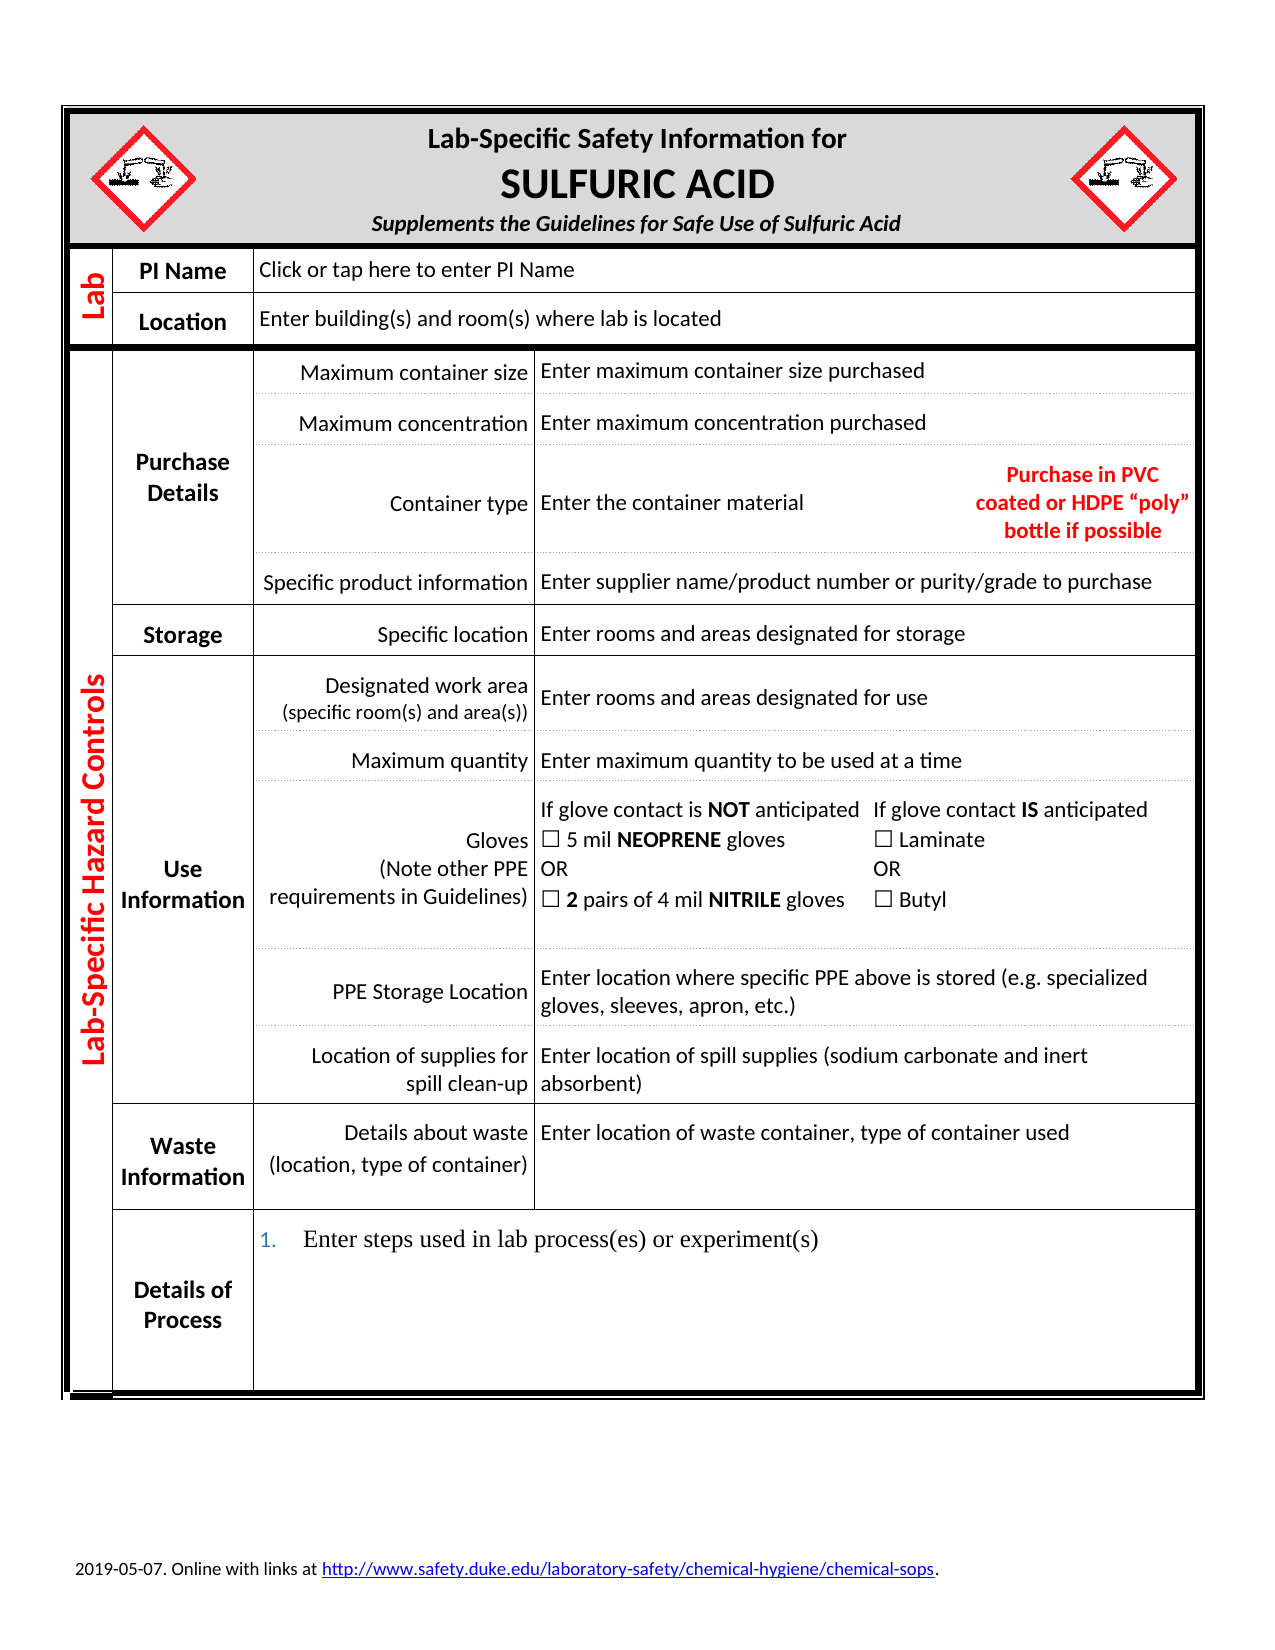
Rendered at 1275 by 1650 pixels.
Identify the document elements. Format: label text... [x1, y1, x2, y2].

table_cell Designated work area (specific room(s) and area(s)) [254, 656, 534, 730]
table_cell Lab-Specific Hazard Controls [70, 351, 112, 1390]
table_cell Container type [254, 444, 534, 552]
table_cell Maximum container size [254, 351, 534, 393]
table_header [1022, 114, 1195, 243]
table_cell Lab [70, 249, 112, 344]
table_cell Purchase Details [113, 351, 253, 603]
table_cell Details about waste (location, type of container) [254, 1104, 534, 1209]
table_cell Specific product information [254, 552, 534, 603]
table_header [70, 114, 253, 243]
table_cell Gloves (Note other PPE requirements in Guidelines) [254, 780, 534, 948]
table_cell Purchase in PVC coated or HDPE “poly” bottle if possible [966, 444, 1195, 552]
table_cell If glove contact is NOT anticipated 5 mil NEOPRENE gloves OR 2 pairs of 4 mil NITRILE gloves [535, 780, 867, 948]
picture [91, 125, 196, 232]
table_cell Storage [113, 605, 253, 655]
table_cell Use Information [113, 656, 253, 1103]
table_cell Maximum quantity [254, 730, 534, 780]
table_cell PI Name [113, 249, 253, 292]
table_cell If glove contact IS anticipated Laminate OR Butyl [867, 780, 1195, 948]
table_cell PPE Storage Location [254, 948, 534, 1025]
table_cell Location [113, 293, 253, 344]
table_cell Details of Process [113, 1210, 253, 1390]
table_cell Specific location [254, 605, 534, 655]
table_cell [254, 1210, 1195, 1390]
table_header Lab-Specific Safety Information for Sulfuric Acid Supplements the Guidelines for Safe Use of Sulfuric Acid [253, 114, 1022, 243]
table_cell Maximum concentration [254, 393, 534, 444]
table_cell Location of supplies for spill clean-up [254, 1025, 534, 1103]
table_cell Waste Information [113, 1104, 253, 1209]
picture [1071, 125, 1177, 232]
